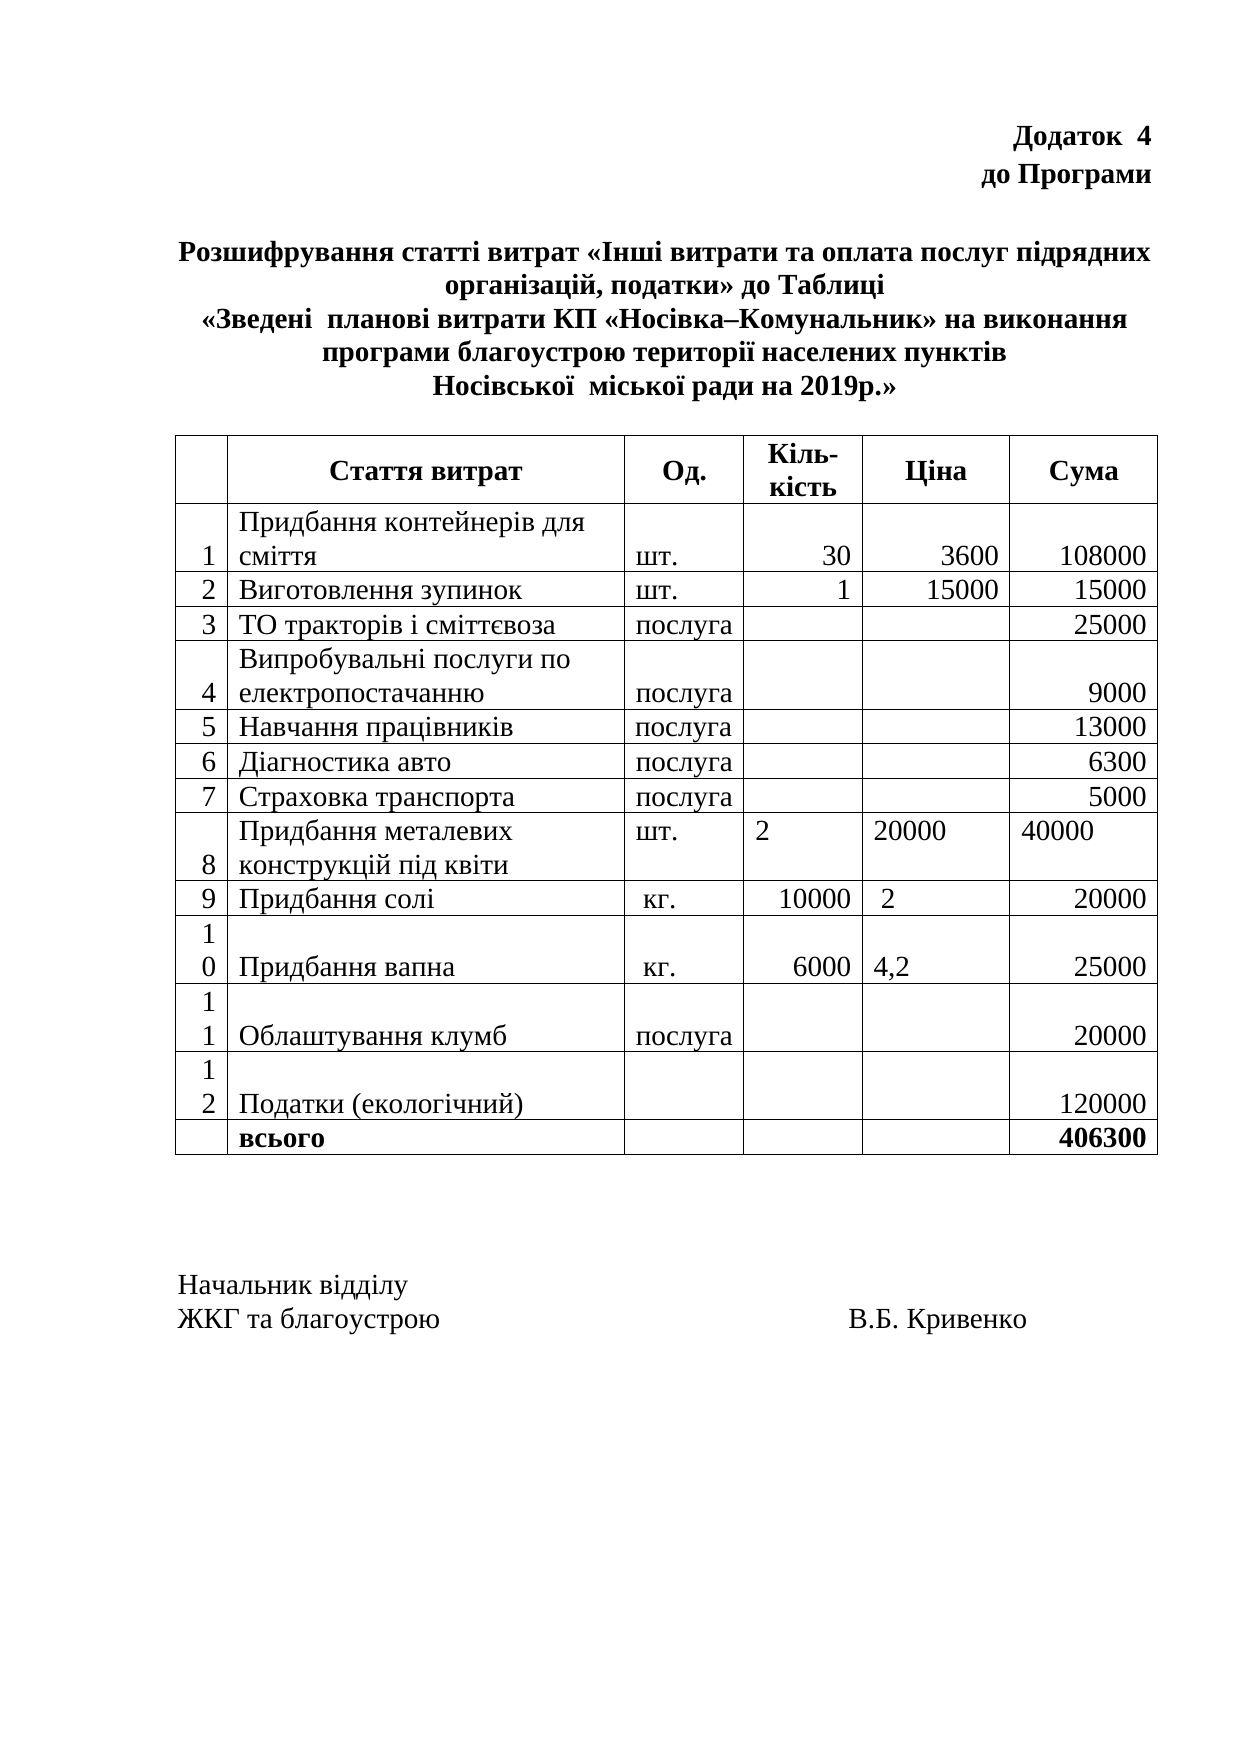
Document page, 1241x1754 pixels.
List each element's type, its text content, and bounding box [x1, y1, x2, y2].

table_cell послуга [625, 779, 743, 812]
table_cell 9 [176, 881, 227, 915]
table_cell послуга [625, 984, 743, 1051]
table_cell 6300 [1010, 744, 1157, 778]
table_cell Придбання контейнерів для сміття [228, 504, 624, 571]
table_cell 8 [176, 813, 227, 880]
table_cell 2 [744, 813, 862, 880]
table_cell 20000 [1010, 984, 1157, 1051]
table_cell 2 [863, 881, 1009, 915]
table_cell [744, 641, 862, 708]
table_cell 3 [176, 607, 227, 640]
table_cell [625, 1120, 743, 1154]
table_cell кг. [625, 916, 743, 983]
table_cell 13000 [1010, 710, 1157, 743]
table_cell послуга [625, 710, 743, 743]
table_cell 10000 [744, 881, 862, 915]
table_cell [863, 779, 1009, 812]
table_cell [863, 641, 1009, 708]
table_cell шт. [625, 572, 743, 606]
table_cell кг. [625, 881, 743, 915]
table_cell шт. [625, 504, 743, 571]
table_cell всього [228, 1120, 624, 1154]
table_cell 2 [176, 572, 227, 606]
table_cell 4,2 [863, 916, 1009, 983]
table_cell Страховка транспорта [228, 779, 624, 812]
text Начальник відділу [177, 1267, 1152, 1301]
table_cell послуга [625, 607, 743, 640]
table_cell Податки (екологічний) [228, 1052, 624, 1119]
table_cell 120000 [1010, 1052, 1157, 1119]
table_cell 1 [176, 504, 227, 571]
table_cell 15000 [863, 572, 1009, 606]
table_cell ТО тракторів і сміттєвоза [228, 607, 624, 640]
table_cell Випробувальні послуги по електропостачанню [228, 641, 624, 708]
table_header Кіль-кість [744, 436, 862, 503]
table_cell Навчання працівників [228, 710, 624, 743]
table_cell 6000 [744, 916, 862, 983]
table_cell Придбання солі [228, 881, 624, 915]
table_cell шт. [625, 813, 743, 880]
table_cell 1 [744, 572, 862, 606]
text ЖКГ та благоустрою В.Б. Кривенко [177, 1301, 1152, 1334]
table_cell 6 [176, 744, 227, 778]
table_cell послуга [625, 641, 743, 708]
table_cell 9000 [1010, 641, 1157, 708]
table_cell 11 [176, 984, 227, 1051]
table_cell [744, 607, 862, 640]
table_cell 10 [176, 916, 227, 983]
table_cell [744, 744, 862, 778]
table_cell 20000 [863, 813, 1009, 880]
table_cell [625, 1052, 743, 1119]
table_header Стаття витрат [228, 436, 624, 503]
text до Програми [177, 157, 1152, 190]
table_cell послуга [625, 744, 743, 778]
table_cell 30 [744, 504, 862, 571]
table_cell [863, 710, 1009, 743]
table_cell [176, 1120, 227, 1154]
table_header [176, 436, 227, 503]
table_cell Виготовлення зупинок [228, 572, 624, 606]
table_header Сума [1010, 436, 1157, 503]
table_cell 12 [176, 1052, 227, 1119]
table_cell [863, 984, 1009, 1051]
table_cell [744, 1052, 862, 1119]
table_cell [863, 1120, 1009, 1154]
table_cell 5000 [1010, 779, 1157, 812]
table_cell 25000 [1010, 607, 1157, 640]
table_header Од. [625, 436, 743, 503]
table_cell 5 [176, 710, 227, 743]
table_cell Діагностика авто [228, 744, 624, 778]
table_header Ціна [863, 436, 1009, 503]
table_cell 40000 [1010, 813, 1157, 880]
table_cell Придбання металевих конструкцій під квіти [228, 813, 624, 880]
table_cell [744, 984, 862, 1051]
table_cell [744, 1120, 862, 1154]
table_cell [863, 744, 1009, 778]
table_cell Облаштування клумб [228, 984, 624, 1051]
table_cell 4 [176, 641, 227, 708]
text Розшифрування статті витрат «Інші витрати та оплата послуг підрядних організацій, податки» до Таблиці [177, 234, 1152, 301]
table_cell 7 [176, 779, 227, 812]
text Додаток 4 [177, 118, 1152, 152]
table_cell 108000 [1010, 504, 1157, 571]
text «Зведені планові витрати КП «Носівка–Комунальник» на виконання програми благоустрою території населених пунктів [177, 301, 1152, 368]
table_cell 3600 [863, 504, 1009, 571]
table_cell Придбання вапна [228, 916, 624, 983]
table_cell 15000 [1010, 572, 1157, 606]
table_cell [863, 1052, 1009, 1119]
table_cell 25000 [1010, 916, 1157, 983]
text Носівської міської ради на 2019р.» [177, 368, 1152, 401]
table_cell [744, 710, 862, 743]
table_cell [744, 779, 862, 812]
table_cell 406300 [1010, 1120, 1157, 1154]
table_cell 20000 [1010, 881, 1157, 915]
table_cell [863, 607, 1009, 640]
